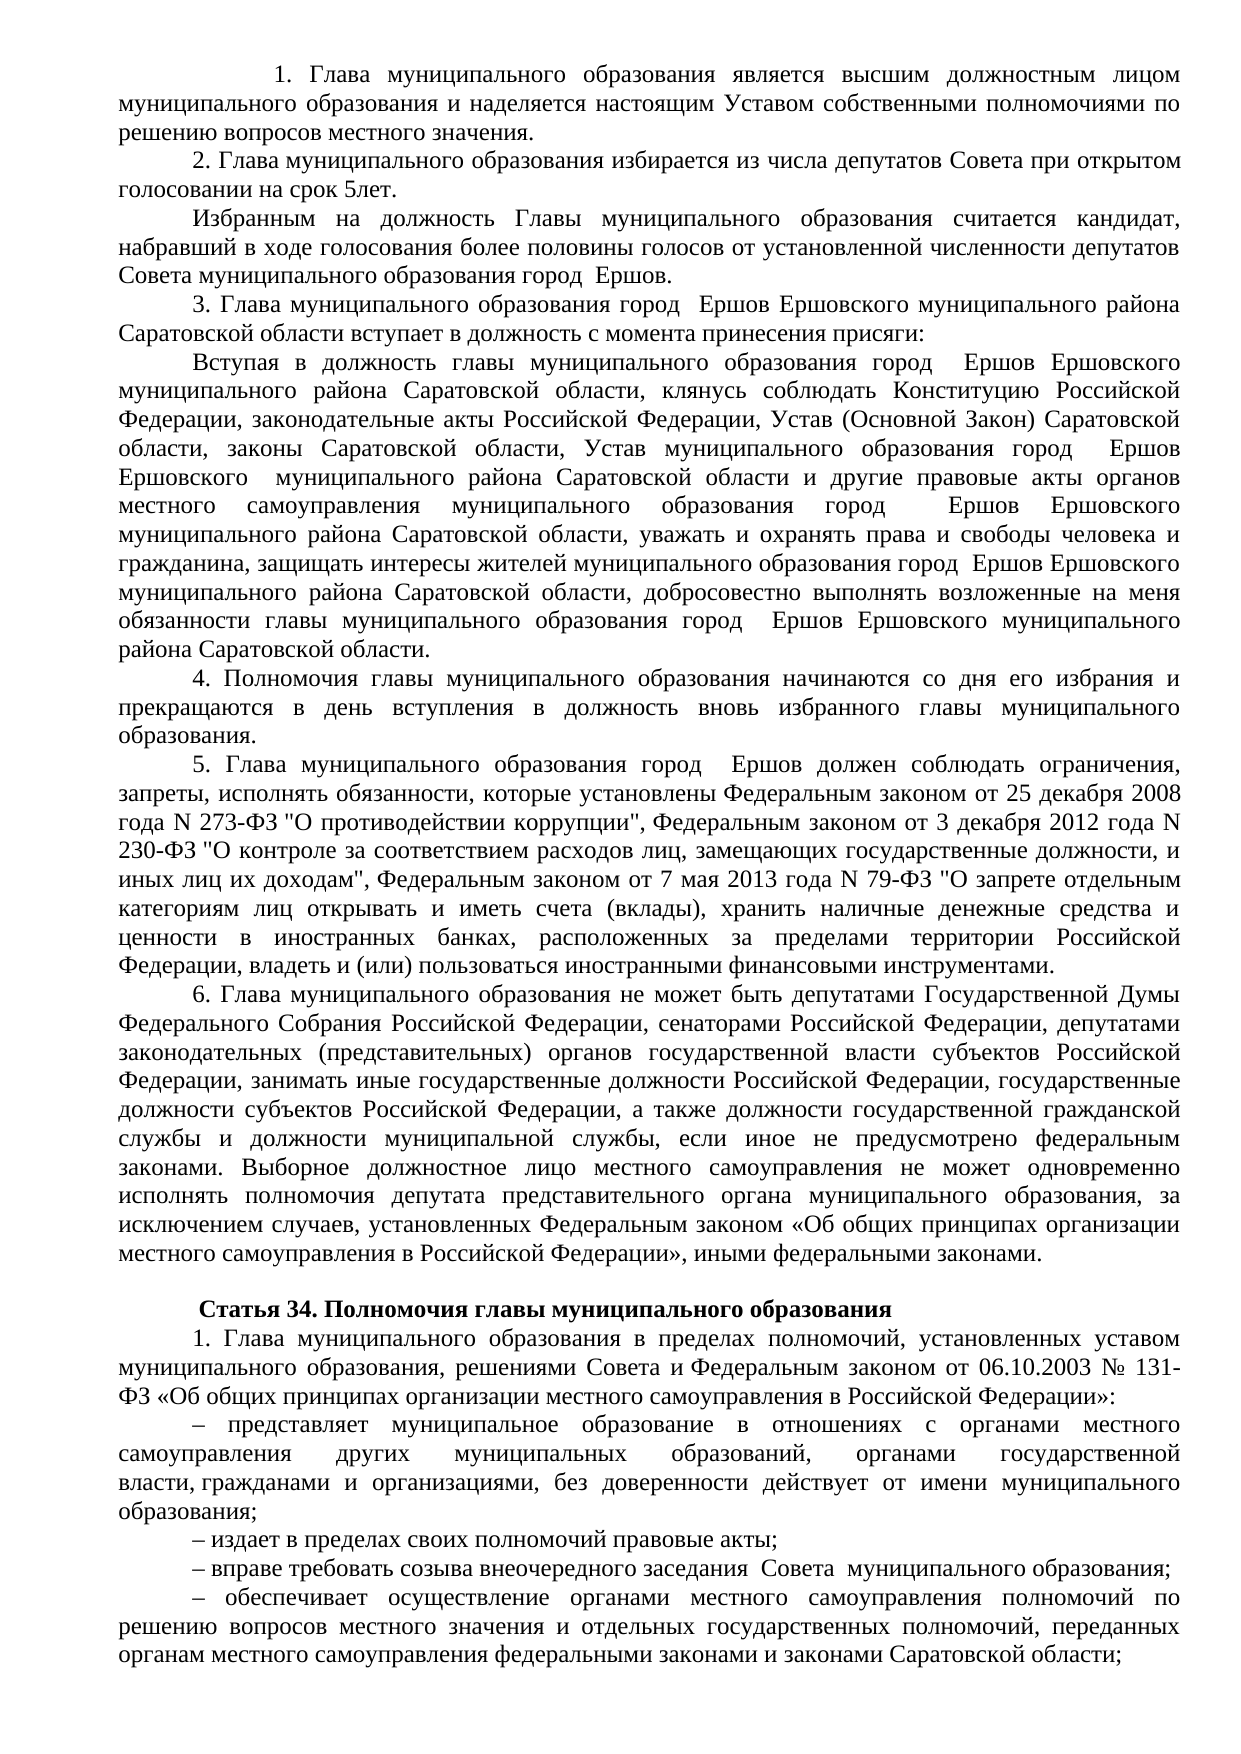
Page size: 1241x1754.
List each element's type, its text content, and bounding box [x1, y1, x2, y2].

text 5. Глава муниципального образования город Ершов должен соблюдать ограничения, запреты, исполнять обязанности, которые установлены Федеральным законом от 25 декабря 2008 года N 273-ФЗ "О противодействии коррупции", Федеральным законом от 3 декабря 2012 года N 230-ФЗ "О контроле за соответствием расходов лиц, замещающих государственные должности, и иных лиц их доходам", Федеральным законом от 7 мая 2013 года N 79-ФЗ "О запрете отдельным категориям лиц открывать и иметь счета (вклады), хранить наличные денежные средства и ценности в иностранных банках, расположенных за пределами территории Российской Федерации, владеть и (или) пользоваться иностранными финансовыми инструментами. [118, 749, 1181, 979]
text Статья 34. Полномочия главы муниципального образования [118, 1294, 1181, 1323]
text Избранным на должность Главы муниципального образования считается кандидат, набравший в ходе голосования более половины голосов от установленной численности депутатов Совета муниципального образования город Ершов. [118, 203, 1181, 289]
text 2. Глава муниципального образования избирается из числа депутатов Совета при открытом голосовании на срок 5лет. [118, 145, 1181, 203]
text 3. Глава муниципального образования город Ершов Ершовского муниципального района Саратовской области вступает в должность с момента принесения присяги: [118, 289, 1181, 347]
text Вступая в должность главы муниципального образования город Ершов Ершовского муниципального района Саратовской области, клянусь соблюдать Конституцию Российской Федерации, законодательные акты Российской Федерации, Устав (Основной Закон) Саратовской области, законы Саратовской области, Устав муниципального образования город Ершов Ершовского муниципального района Саратовской области и другие правовые акты органов местного самоуправления муниципального образования город Ершов Ершовского муниципального района Саратовской области, уважать и охранять права и свободы человека и гражданина, защищать интересы жителей муниципального образования город Ершов Ершовского муниципального района Саратовской области, добросовестно выполнять возложенные на меня обязанности главы муниципального образования город Ершов Ершовского муниципального района Саратовской области. [118, 347, 1181, 663]
text – вправе требовать созыва внеочередного заседания Совета муниципального образования; [118, 1553, 1181, 1582]
text – издает в пределах своих полномочий правовые акты; [118, 1524, 1181, 1553]
text – обеспечивает осуществление органами местного самоуправления полномочий по решению вопросов местного значения и отдельных государственных полномочий, переданных органам местного самоуправления федеральными законами и законами Саратовской области; [118, 1582, 1181, 1668]
text – представляет муниципальное образование в отношениях с органами местного самоуправления других муниципальных образований, органами государственной власти, гражданами и организациями, без доверенности действует от имени муниципального образования; [118, 1409, 1181, 1524]
text 6. Глава муниципального образования не может быть депутатами Государственной Думы Федерального Собрания Российской Федерации, сенаторами Российской Федерации, депутатами законодательных (представительных) органов государственной власти субъектов Российской Федерации, занимать иные государственные должности Российской Федерации, государственные должности субъектов Российской Федерации, а также должности государственной гражданской службы и должности муниципальной службы, если иное не предусмотрено федеральным законами. Выборное должностное лицо местного самоуправления не может одновременно исполнять полномочия депутата представительного органа муниципального образования, за исключением случаев, установленных Федеральным законом «Об общих принципах организации местного самоуправления в Российской Федерации», иными федеральными законами. [118, 979, 1181, 1267]
text 1. Глава муниципального образования в пределах полномочий, установленных уставом муниципального образования, решениями Совета и Федеральным законом от 06.10.2003 № 131-ФЗ «Об общих принципах организации местного самоуправления в Российской Федерации»: [118, 1323, 1181, 1409]
text 4. Полномочия главы муниципального образования начинаются со дня его избрания и прекращаются в день вступления в должность вновь избранного главы муниципального образования. [118, 663, 1181, 749]
text 1. Глава муниципального образования является высшим должностным лицом муниципального образования и наделяется настоящим Уставом собственными полномочиями по решению вопросов местного значения. [118, 59, 1181, 145]
